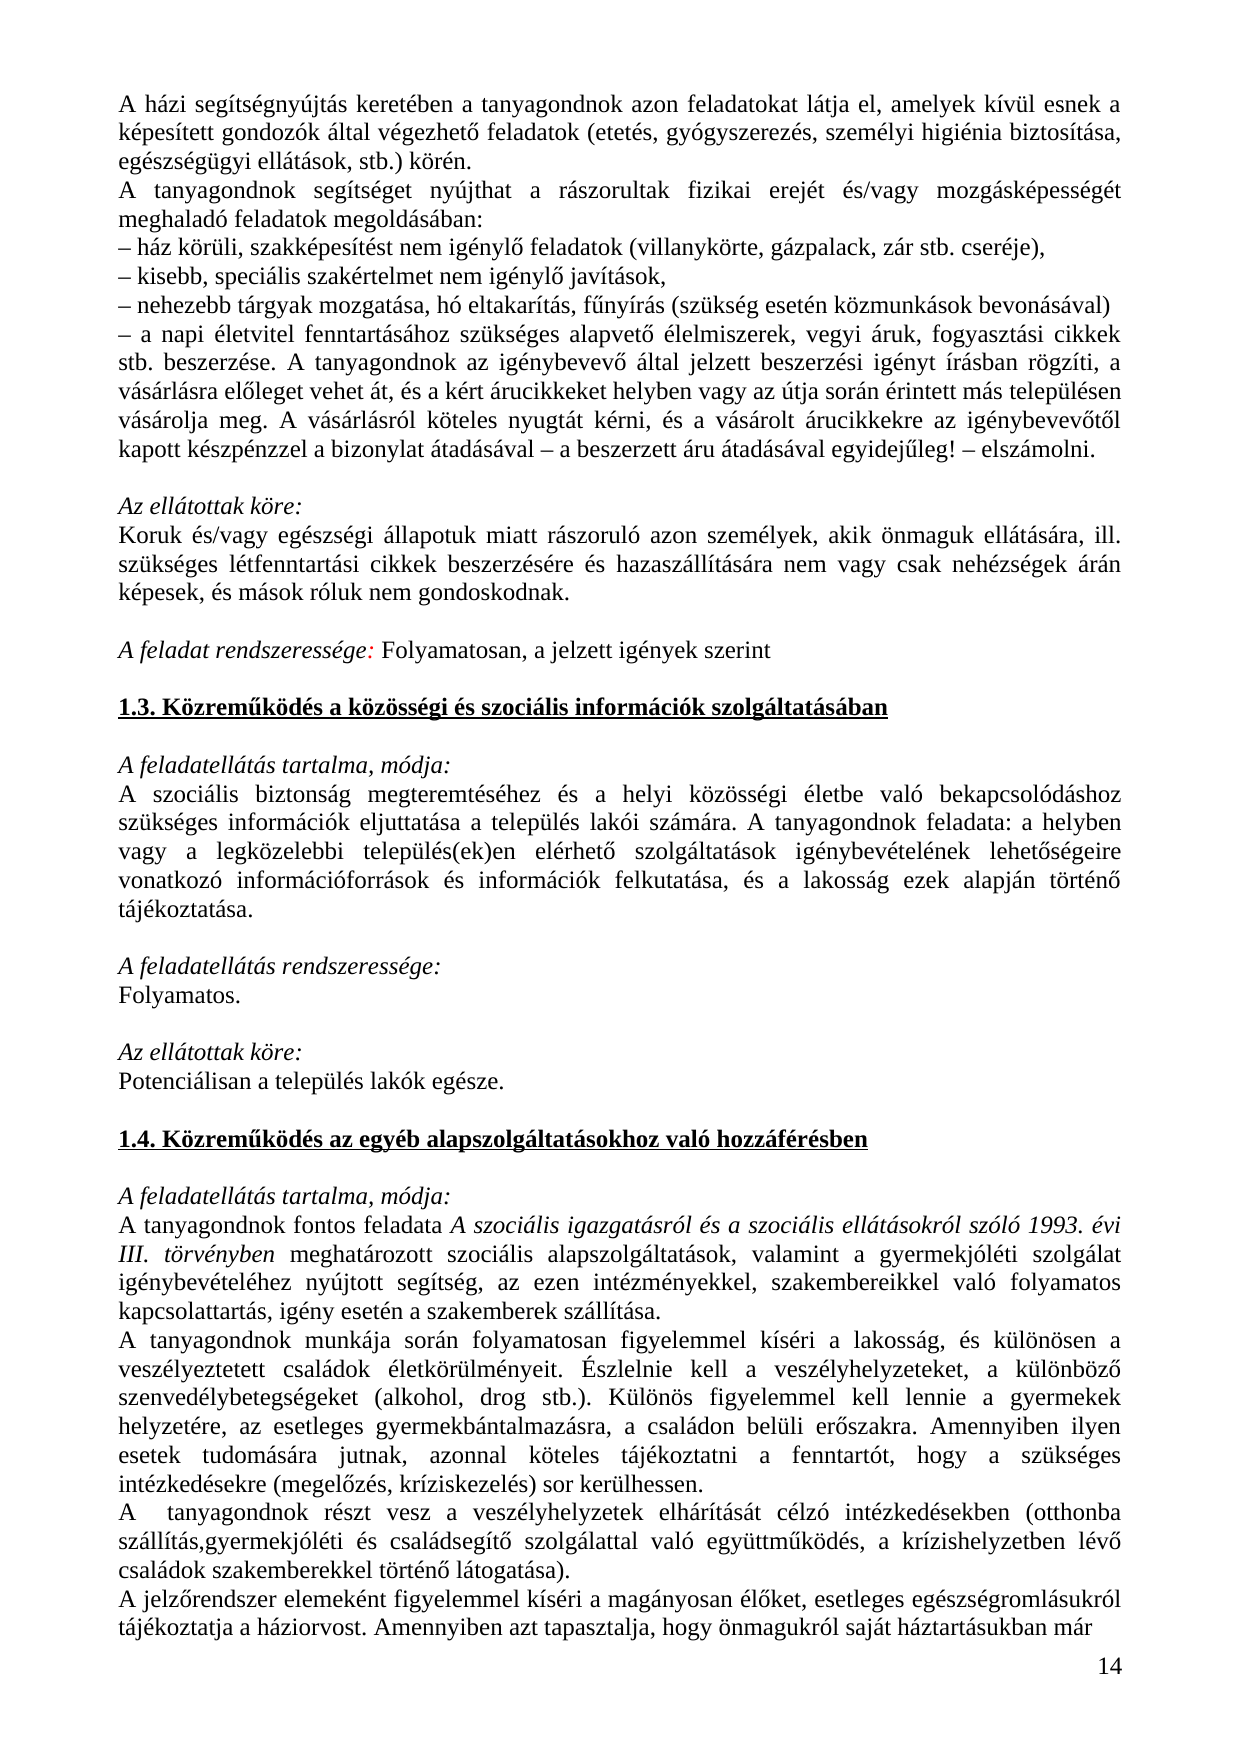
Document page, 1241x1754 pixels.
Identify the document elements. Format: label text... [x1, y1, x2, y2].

text A tanyagondnok részt vesz a veszélyhelyzetek elhárítását célzó intézkedésekben (otthonba szállítás,gyermekjóléti és családsegítő szolgálattal való együttműködés, a krízishelyzetben lévő családok szakemberekkel történő látogatása). [118, 1497, 1122, 1584]
text – kisebb, speciális szakértelmet nem igénylő javítások, [118, 261, 1122, 290]
text A feladatellátás tartalma, módja: [118, 750, 1122, 779]
text A tanyagondnok segítséget nyújthat a rászorultak fizikai erejét és/vagy mozgásképességét meghaladó feladatok megoldásában: [118, 175, 1122, 232]
text Koruk és/vagy egészségi állapotuk miatt rászoruló azon személyek, akik önmaguk ellátására, ill. szükséges létfenntartási cikkek beszerzésére és hazaszállítására nem vagy csak nehézségek árán képesek, és mások róluk nem gondoskodnak. [118, 520, 1122, 606]
text A jelzőrendszer elemeként figyelemmel kíséri a magányosan élőket, esetleges egészségromlásukról tájékoztatja a háziorvost. Amennyiben azt tapasztalja, hogy önmagukról saját háztartásukban már [118, 1584, 1122, 1641]
text A feladatellátás tartalma, módja: [118, 1181, 1122, 1210]
text A házi segítségnyújtás keretében a tanyagondnok azon feladatokat látja el, amelyek kívül esnek a képesített gondozók által végezhető feladatok (etetés, gyógyszerezés, személyi higiénia biztosítása, egészségügyi ellátások, stb.) körén. [118, 89, 1122, 175]
text A tanyagondnok munkája során folyamatosan figyelemmel kíséri a lakosság, és különösen a veszélyeztetett családok életkörülményeit. Észlelnie kell a veszélyhelyzeteket, a különböző szenvedélybetegségeket (alkohol, drog stb.). Különös figyelemmel kell lennie a gyermekek helyzetére, az esetleges gyermekbántalmazásra, a családon belüli erőszakra. Amennyiben ilyen esetek tudomására jutnak, azonnal köteles tájékoztatni a fenntartót, hogy a szükséges intézkedésekre (megelőzés, kríziskezelés) sor kerülhessen. [118, 1325, 1122, 1497]
text – nehezebb tárgyak mozgatása, hó eltakarítás, fűnyírás (szükség esetén közmunkások bevonásával) [118, 290, 1122, 319]
text Az ellátottak köre: [118, 491, 1122, 520]
text A tanyagondnok fontos feladata A szociális igazgatásról és a szociális ellátásokról szóló 1993. évi III. törvényben meghatározott szociális alapszolgáltatások, valamint a gyermekjóléti szolgálat igénybevételéhez nyújtott segítség, az ezen intézményekkel, szakembereikkel való folyamatos kapcsolattartás, igény esetén a szakemberek szállítása. [118, 1210, 1122, 1325]
text – ház körüli, szakképesítést nem igénylő feladatok (villanykörte, gázpalack, zár stb. cseréje), [118, 232, 1122, 261]
text 1.3. Közreműködés a közösségi és szociális információk szolgáltatásában [118, 692, 1122, 721]
text A feladat rendszeressége: Folyamatosan, a jelzett igények szerint [118, 635, 1122, 664]
text A szociális biztonság megteremtéséhez és a helyi közösségi életbe való bekapcsolódáshoz szükséges információk eljuttatása a település lakói számára. A tanyagondnok feladata: a helyben vagy a legközelebbi település(ek)en elérhető szolgáltatások igénybevételének lehetőségeire vonatkozó információforrások és információk felkutatása, és a lakosság ezek alapján történő tájékoztatása. [118, 779, 1122, 922]
text 1.4. Közreműködés az egyéb alapszolgáltatásokhoz való hozzáférésben [118, 1124, 1122, 1152]
text Potenciálisan a település lakók egésze. [118, 1066, 1122, 1095]
text – a napi életvitel fenntartásához szükséges alapvető élelmiszerek, vegyi áruk, fogyasztási cikkek stb. beszerzése. A tanyagondnok az igénybevevő által jelzett beszerzési igényt írásban rögzíti, a vásárlásra előleget vehet át, és a kért árucikkeket helyben vagy az útja során érintett más településen vásárolja meg. A vásárlásról köteles nyugtát kérni, és a vásárolt árucikkekre az igénybevevőtől kapott készpénzzel a bizonylat átadásával – a beszerzett áru átadásával egyidejűleg! – elszámolni. [118, 319, 1122, 462]
text Folyamatos. [118, 980, 1122, 1009]
text Az ellátottak köre: [118, 1037, 1122, 1066]
text A feladatellátás rendszeressége: [118, 951, 1122, 980]
